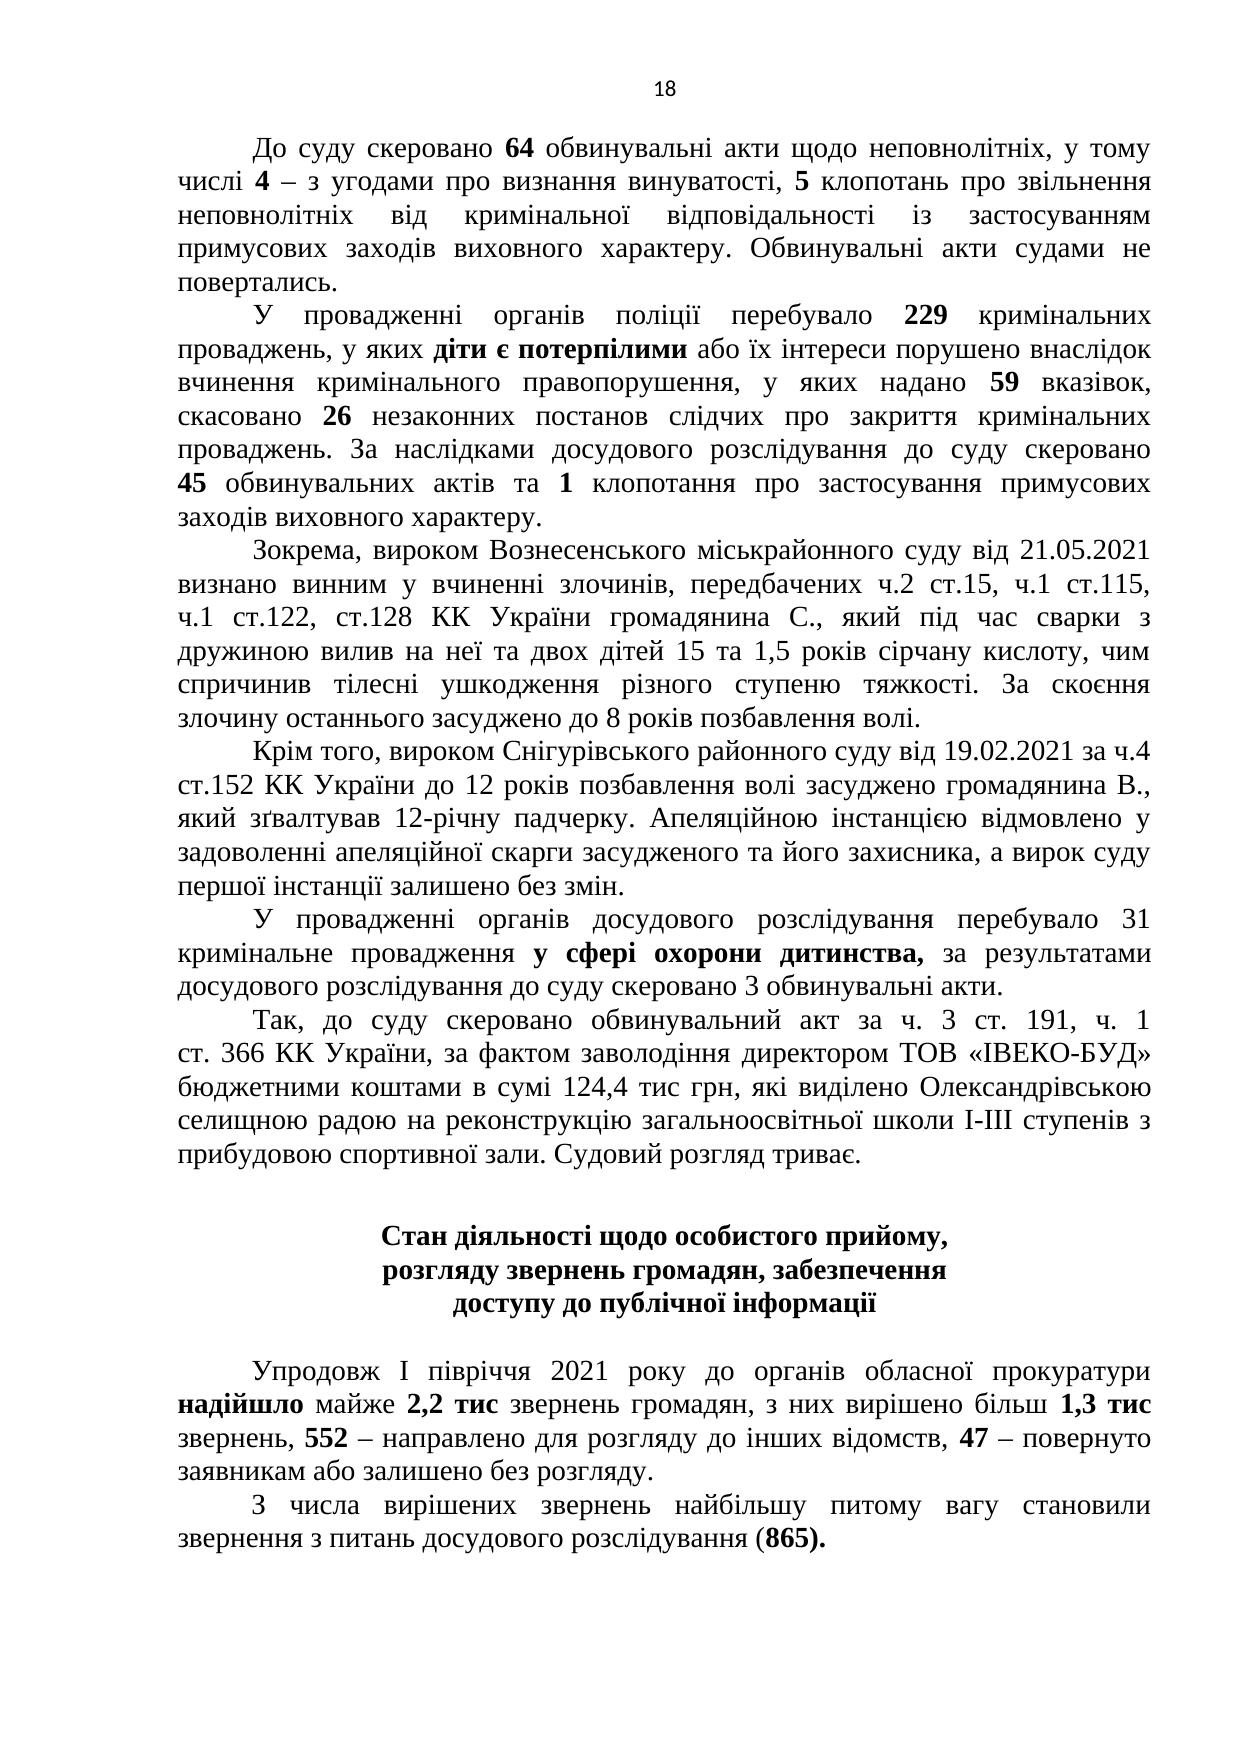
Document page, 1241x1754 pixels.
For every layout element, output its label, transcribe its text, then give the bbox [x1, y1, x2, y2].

text З числа вирішених звернень найбільшу питому вагу становили звернення з питань досудового розслідування (865). [177, 1487, 1152, 1554]
text Упродовж І півріччя 2021 року до органів обласної прокуратури надійшло майже 2,2 тис звернень громадян, з них вирішено більш 1,3 тис звернень, 552 – направлено для розгляду до інших відомств, 47 – повернуто заявникам або залишено без розгляду. [177, 1353, 1152, 1487]
text Так, до суду скеровано обвинувальний акт за ч. 3 ст. 191, ч. 1 ст. 366 КК України, за фактом заволодіння директором ТОВ «ІВЕКО-БУД» бюджетними коштами в сумі 124,4 тис грн, які виділено Олександрівською селищною радою на реконструкцію загальноосвітньої школи І-ІІІ ступенів з прибудовою спортивної зали. Судовий розгляд триває. [177, 1002, 1152, 1215]
text До суду скеровано 64 обвинувальні акти щодо неповнолітніх, у тому числі 4 – з угодами про визнання винуватості, 5 клопотань про звільнення неповнолітніх від кримінальної відповідальності із застосуванням примусових заходів виховного характеру. Обвинувальні акти судами не повертались. [177, 130, 1152, 297]
text У провадженні органів поліції перебувало 229 кримінальних проваджень, у яких діти є потерпілими або їх інтереси порушено внаслідок вчинення кримінального правопорушення, у яких надано 59 вказівок, скасовано 26 незаконних постанов слідчих про закриття кримінальних проваджень. За наслідками досудового розслідування до суду скеровано 45 обвинувальних актів та 1 клопотання про застосування примусових заходів виховного характеру. [177, 297, 1152, 532]
text Крім того, вироком Снігурівського районного суду від 19.02.2021 за ч.4 ст.152 КК України до 12 років позбавлення волі засуджено громадянина В., який зґвалтував 12-річну падчерку. Апеляційною інстанцією відмовлено у задоволенні апеляційної скарги засудженого та його захисника, а вирок суду першої інстанції залишено без змін. [177, 733, 1152, 901]
text У провадженні органів досудового розслідування перебувало 31 кримінальне провадження у сфері охорони дитинства, за результатами досудового розслідування до суду скеровано 3 обвинувальні акти. [177, 901, 1152, 1002]
text доступу до публічної інформації [177, 1286, 1152, 1319]
text розгляду звернень громадян, забезпечення [177, 1252, 1152, 1286]
text Зокрема, вироком Вознесенського міськрайонного суду від 21.05.2021 визнано винним у вчиненні злочинів, передбачених ч.2 ст.15, ч.1 ст.115, ч.1 ст.122, ст.128 КК України громадянина С., який під час сварки з дружиною вилив на неї та двох дітей 15 та 1,5 років сірчану кислоту, чим спричинив тілесні ушкодження різного ступеню тяжкості. За скоєння злочину останнього засуджено до 8 років позбавлення волі. [177, 532, 1152, 733]
text Стан діяльності щодо особистого прийому, [177, 1218, 1152, 1252]
